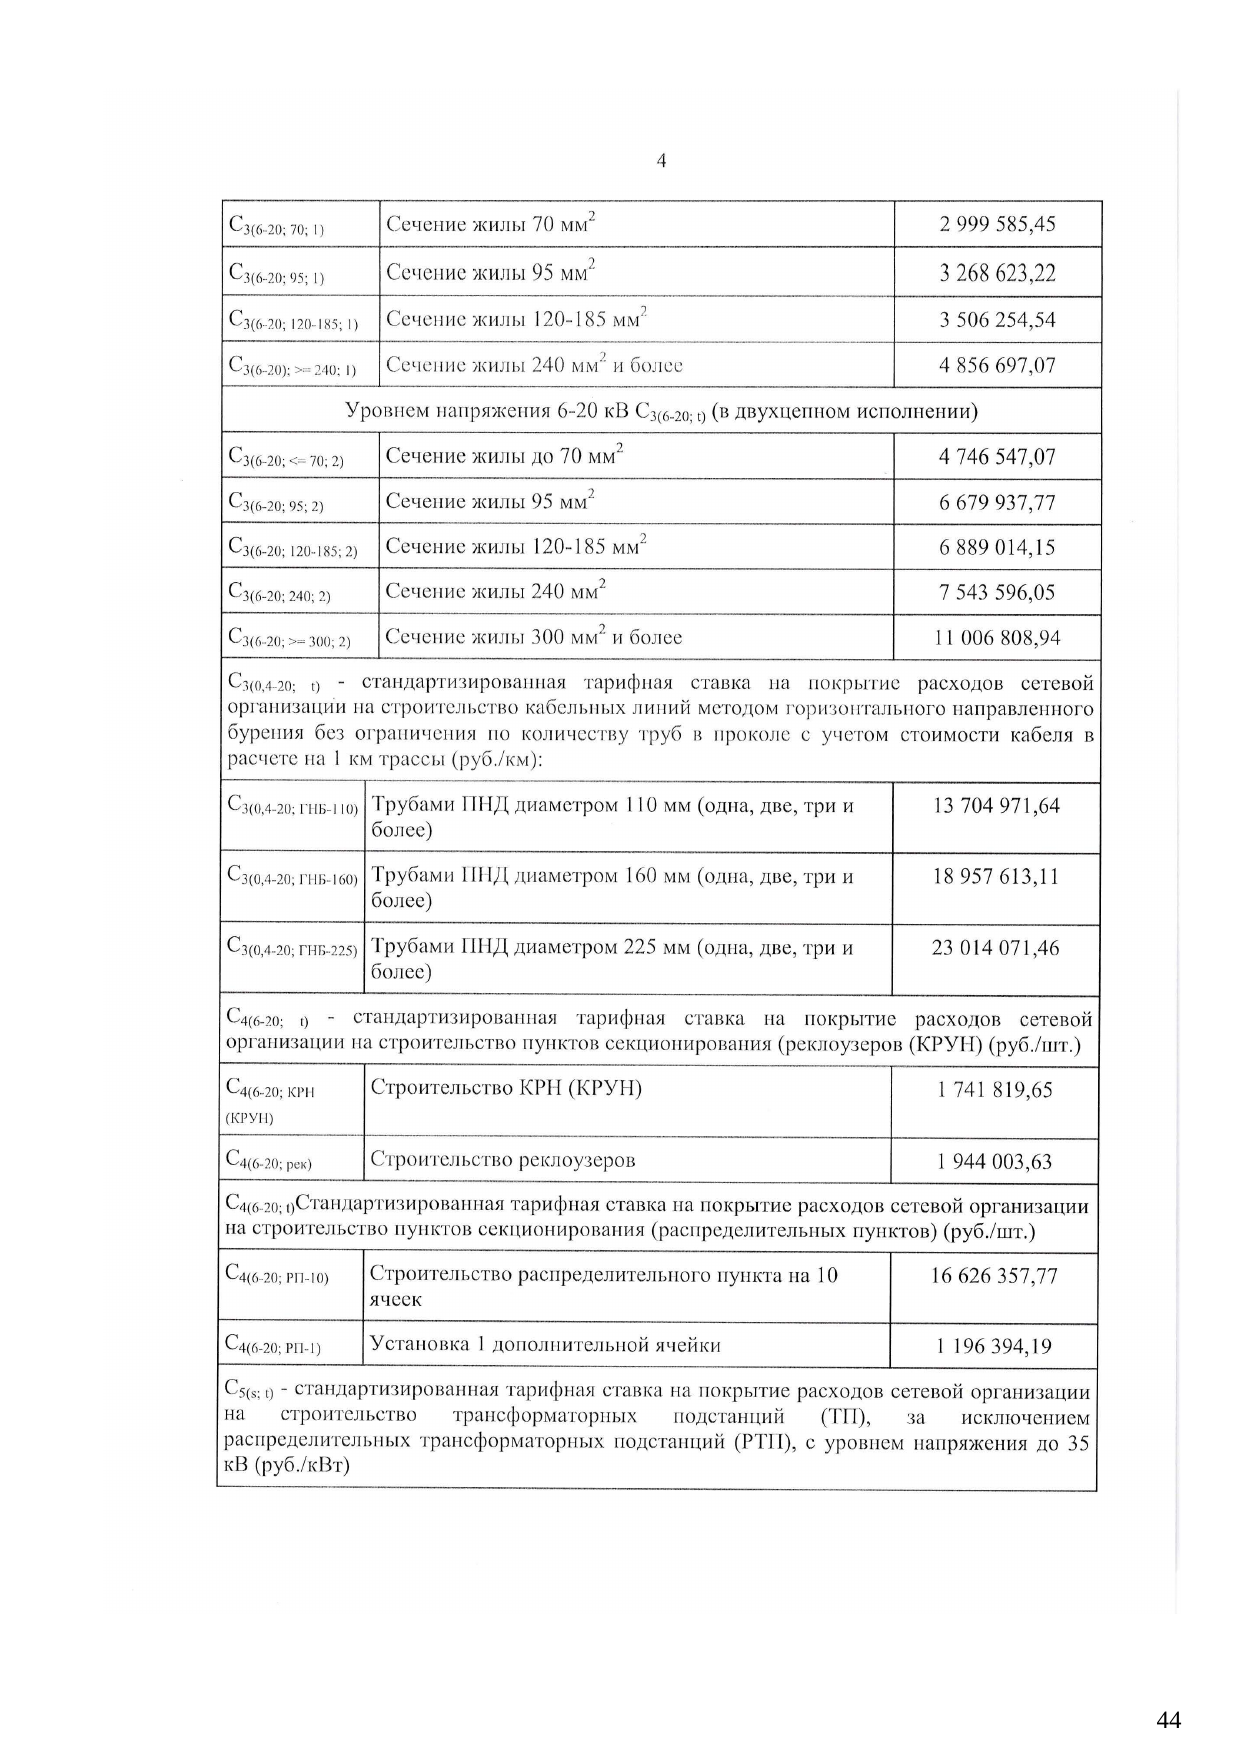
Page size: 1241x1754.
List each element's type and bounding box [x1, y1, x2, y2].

picture [103, 88, 1181, 1614]
